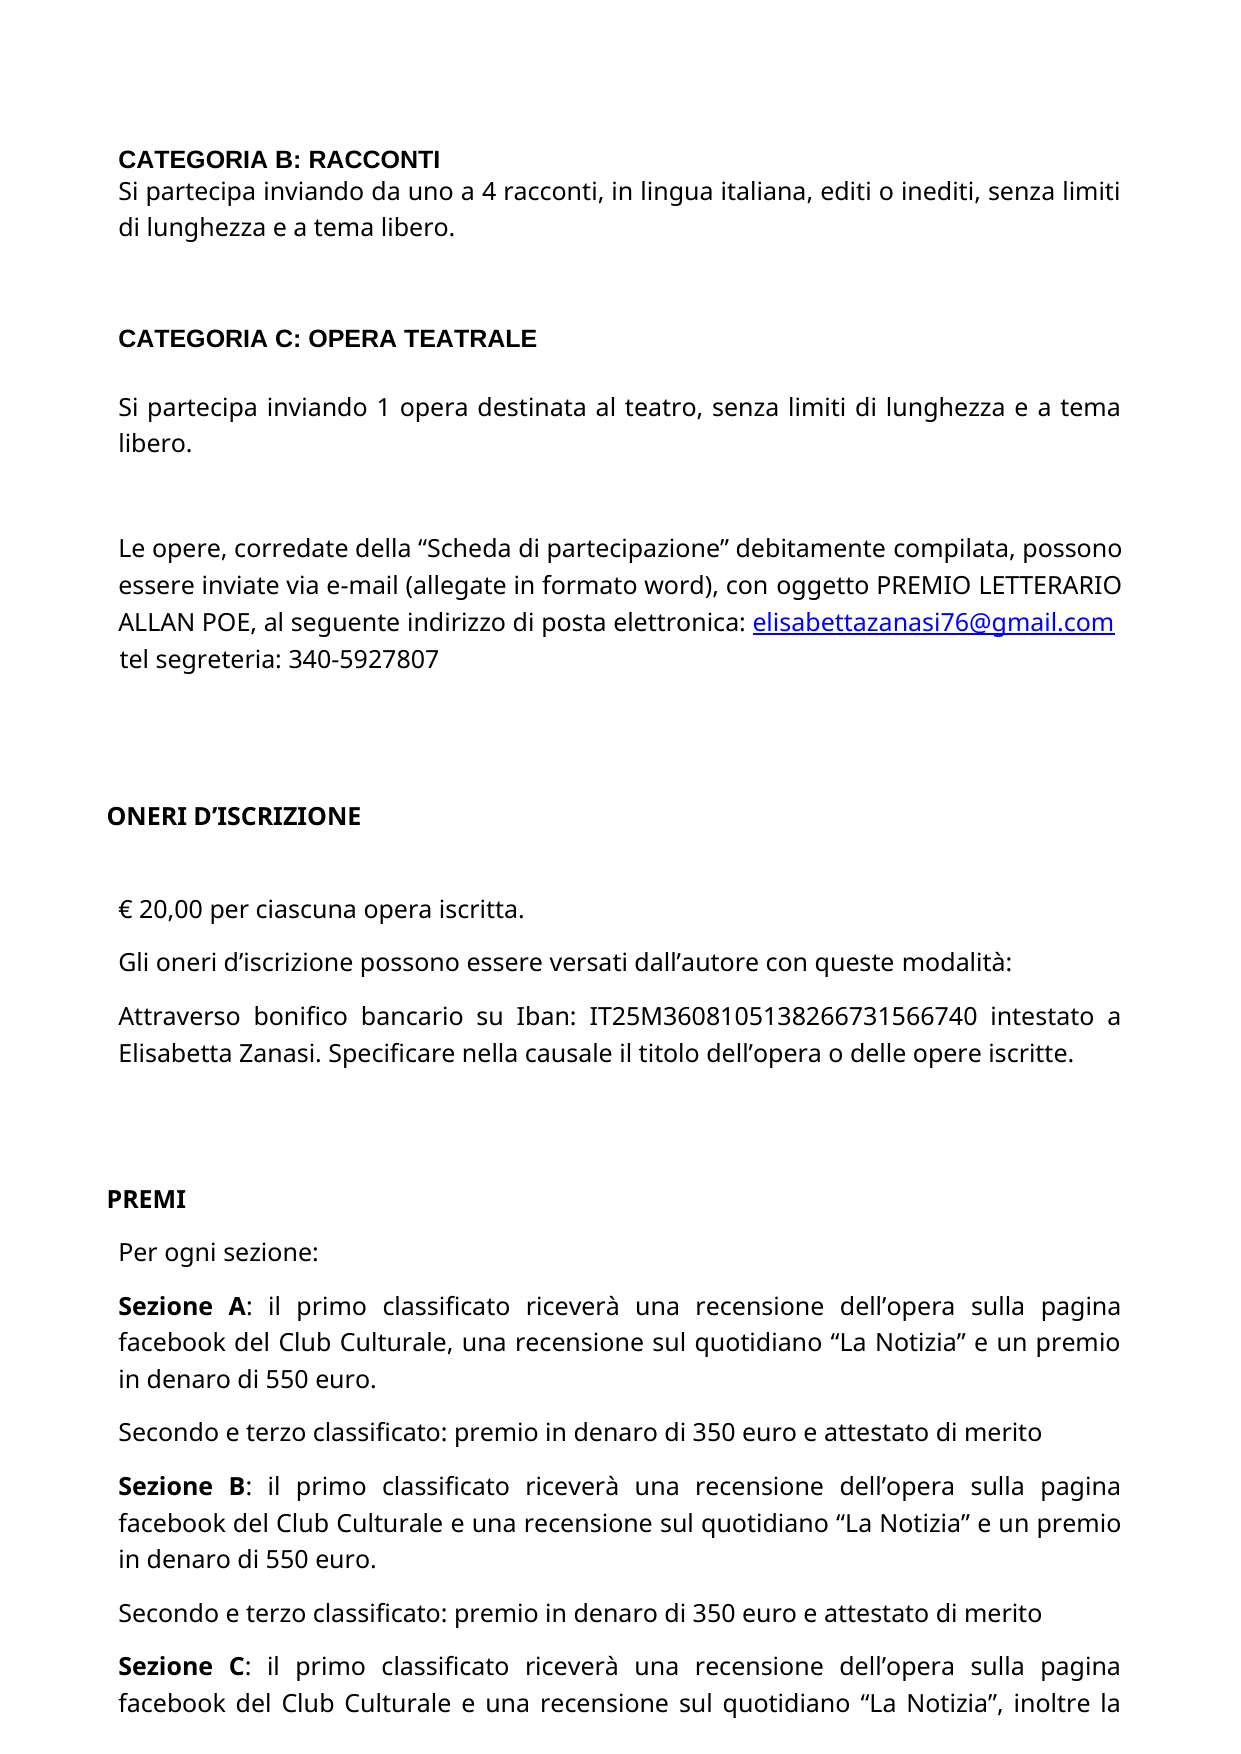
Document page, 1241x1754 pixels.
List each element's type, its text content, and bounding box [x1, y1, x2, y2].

text Gli oneri d’iscrizione possono essere versati dall’autore con queste modalità: [118, 945, 1122, 979]
text Si partecipa inviando da uno a 4 racconti, in lingua italiana, editi o inediti, senza limiti di lunghezza e a tema libero. [118, 174, 1122, 244]
text Si partecipa inviando 1 opera destinata al teatro, senza limiti di lunghezza e a tema libero. [118, 389, 1122, 459]
text Sezione B: il primo classificato riceverà una recensione dell’opera sulla pagina facebook del Club Culturale e una recensione sul quotidiano “La Notizia” e un premio in denaro di 550 euro. [118, 1468, 1122, 1576]
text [118, 1649, 1122, 1719]
text PREMI [106, 1182, 1122, 1216]
text Attraverso bonifico bancario su Iban: IT25M3608105138266731566740 intestato a Elisabetta Zanasi. Specificare nella causale il titolo dell’opera o delle opere iscritte. [118, 998, 1122, 1069]
text Secondo e terzo classificato: premio in denaro di 350 euro e attestato di merito [118, 1415, 1122, 1449]
text Per ogni sezione: [118, 1235, 1122, 1269]
text Secondo e terzo classificato: premio in denaro di 350 euro e attestato di merito [118, 1595, 1122, 1629]
text Sezione A: il primo classificato riceverà una recensione dell’opera sulla pagina facebook del Club Culturale, una recensione sul quotidiano “La Notizia” e un premio in denaro di 550 euro. [118, 1288, 1122, 1396]
subtitle CATEGORIA B: RACCONTI [118, 145, 1134, 174]
text Le opere, corredate della “Scheda di partecipazione” debitamente compilata, possono essere inviate via e-mail (allegate in formato word), con oggetto PREMIO LETTERARIO ALLAN POE, al seguente indirizzo di posta elettronica: elisabettazanasi76@gmail.com [118, 531, 1122, 639]
subtitle CATEGORIA C: OPERA TEATRALE [118, 324, 1134, 353]
text € 20,00 per ciascuna opera iscritta. [118, 892, 1122, 926]
text ONERI D’ISCRIZIONE [106, 799, 1122, 833]
text tel segreteria: 340-5927807 [106, 641, 1134, 676]
